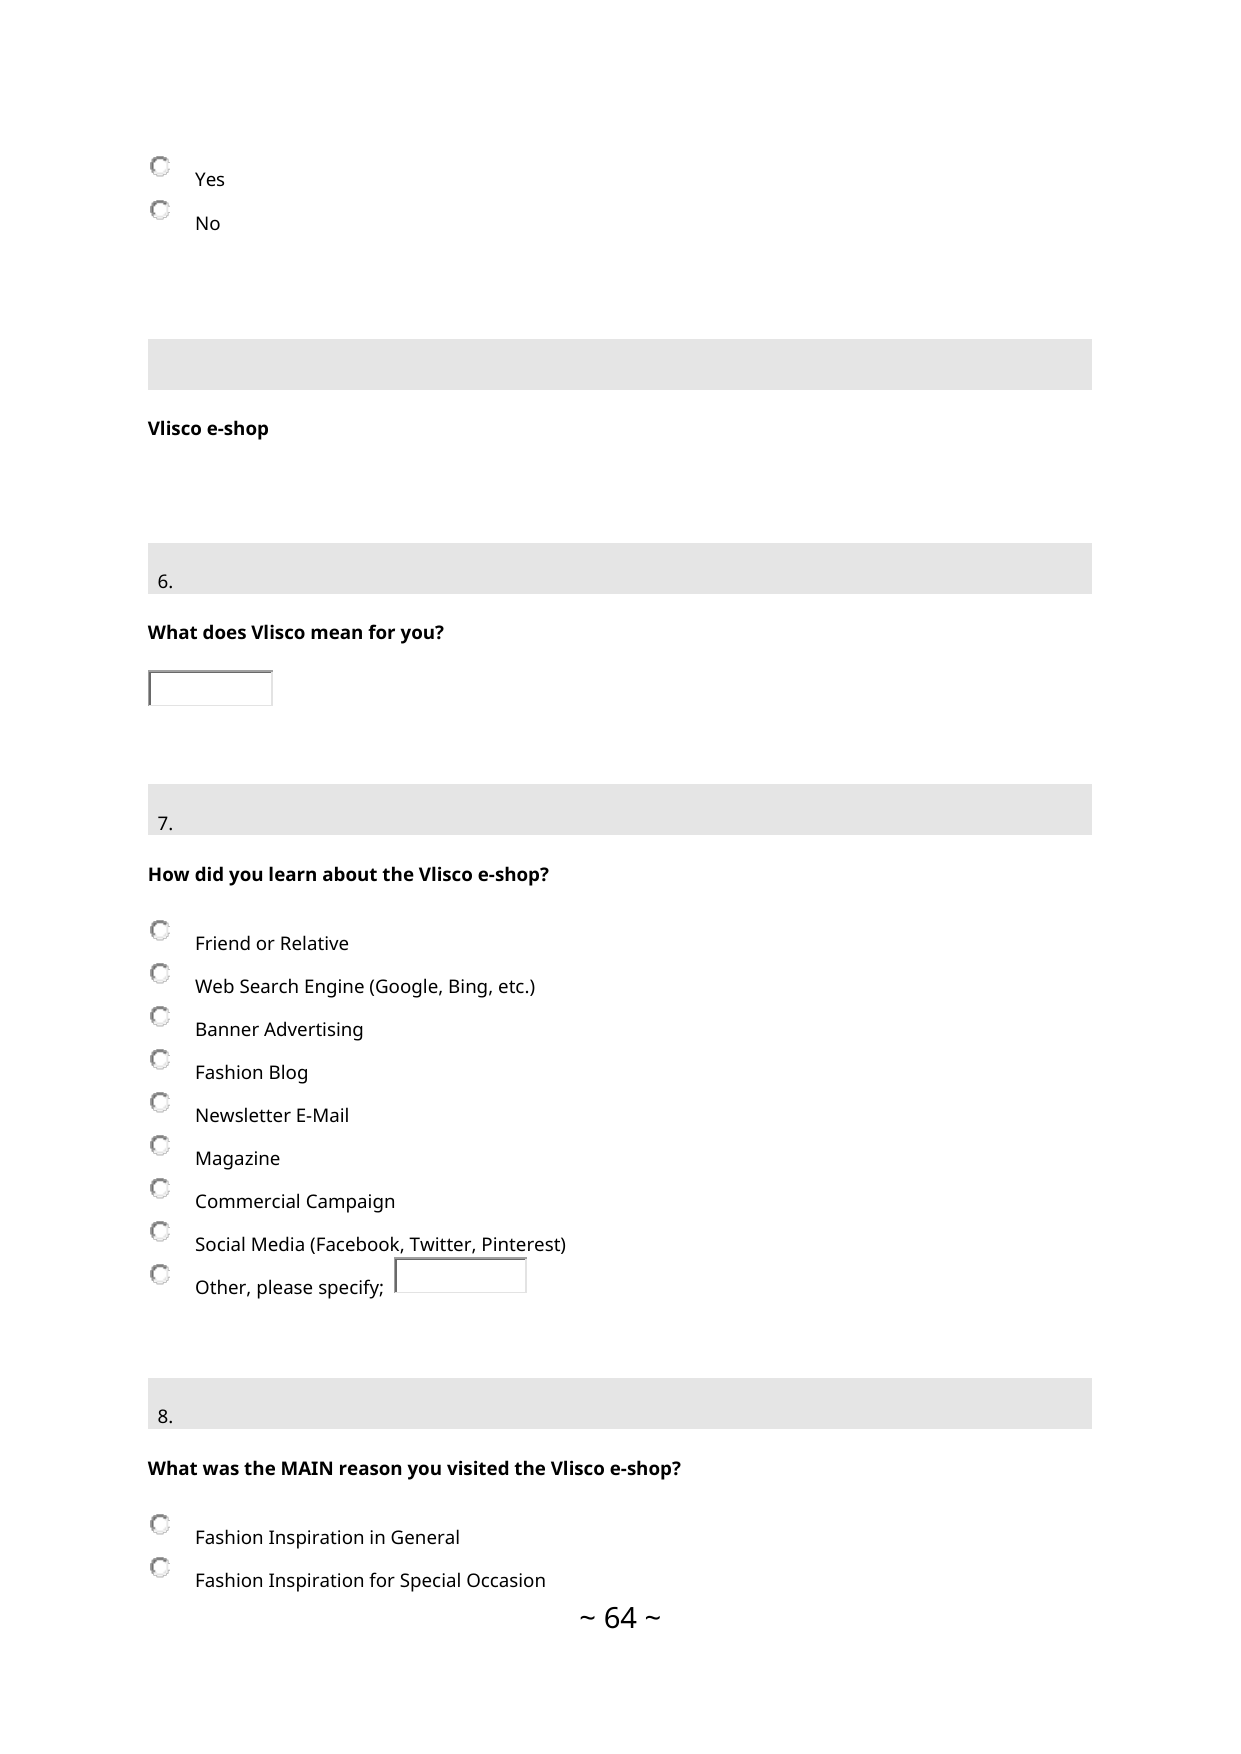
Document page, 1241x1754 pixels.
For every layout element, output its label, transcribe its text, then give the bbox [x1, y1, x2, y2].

text What does Vlisco mean for you? [148, 619, 1092, 708]
table_header Yes No [146, 148, 243, 237]
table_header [146, 1505, 581, 1594]
text 7. [148, 784, 1092, 835]
text Vlisco e-shop [148, 416, 1092, 441]
table_header Friend or Relative Web Search Engine (Google, Bing, etc.) Banner Advertising Fashion Blog Newsletter E-Mail Magazine Commercial Campaign Social Media (Facebook, Twitter, Pinterest) Other, please specify; [146, 911, 610, 1302]
text What was the MAIN reason you visited the Vlisco e-shop? [148, 1455, 1092, 1480]
text 8. [148, 1378, 1092, 1429]
text How did you learn about the Vlisco e-shop? [148, 861, 1092, 886]
text 6. [148, 543, 1092, 594]
